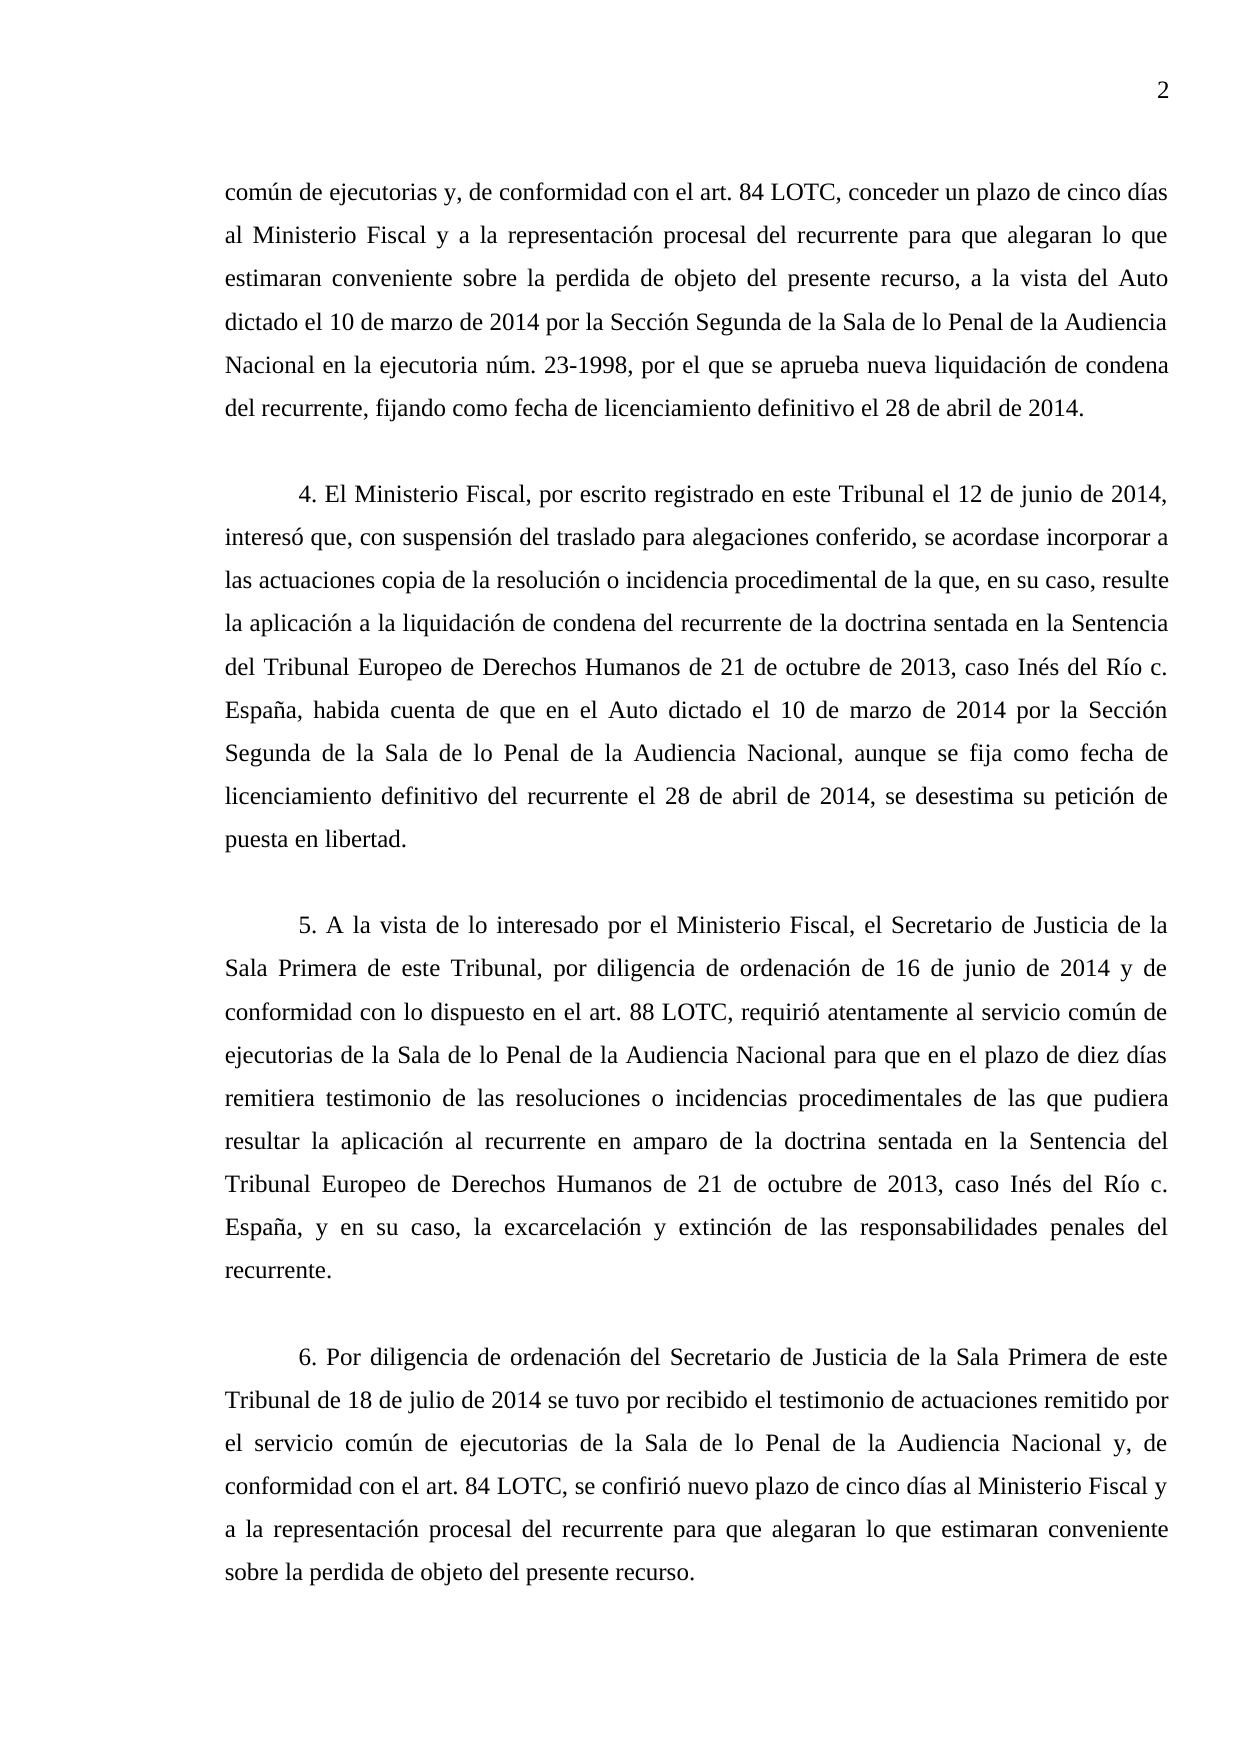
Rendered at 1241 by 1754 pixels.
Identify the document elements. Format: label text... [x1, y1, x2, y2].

text 6. Por diligencia de ordenación del Secretario de Justicia de la Sala Primera de este Tribunal de 18 de julio de 2014 se tuvo por recibido el testimonio de actuaciones remitido por el servicio común de ejecutorias de la Sala de lo Penal de la Audiencia Nacional y, de conformidad con el art. 84 LOTC, se confirió nuevo plazo de cinco días al Ministerio Fiscal y a la representación procesal del recurrente para que alegaran lo que estimaran conveniente sobre la perdida de objeto del presente recurso. [224, 1342, 1169, 1586]
text 4. El Ministerio Fiscal, por escrito registrado en este Tribunal el 12 de junio de 2014, interesó que, con suspensión del traslado para alegaciones conferido, se acordase incorporar a las actuaciones copia de la resolución o incidencia procedimental de la que, en su caso, resulte la aplicación a la liquidación de condena del recurrente de la doctrina sentada en la Sentencia del Tribunal Europeo de Derechos Humanos de 21 de octubre de 2013, caso Inés del Río c. España, habida cuenta de que en el Auto dictado el 10 de marzo de 2014 por la Sección Segunda de la Sala de lo Penal de la Audiencia Nacional, aunque se fija como fecha de licenciamiento definitivo del recurrente el 28 de abril de 2014, se desestima su petición de puesta en libertad. [224, 479, 1169, 853]
text 5. A la vista de lo interesado por el Ministerio Fiscal, el Secretario de Justicia de la Sala Primera de este Tribunal, por diligencia de ordenación de 16 de junio de 2014 y de conformidad con lo dispuesto en el art. 88 LOTC, requirió atentamente al servicio común de ejecutorias de la Sala de lo Penal de la Audiencia Nacional para que en el plazo de diez días remitiera testimonio de las resoluciones o incidencias procedimentales de las que pudiera resultar la aplicación al recurrente en amparo de la doctrina sentada en la Sentencia del Tribunal Europeo de Derechos Humanos de 21 de octubre de 2013, caso Inés del Río c. España, y en su caso, la excarcelación y extinción de las responsabilidades penales del recurrente. [224, 910, 1169, 1284]
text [224, 177, 1169, 422]
